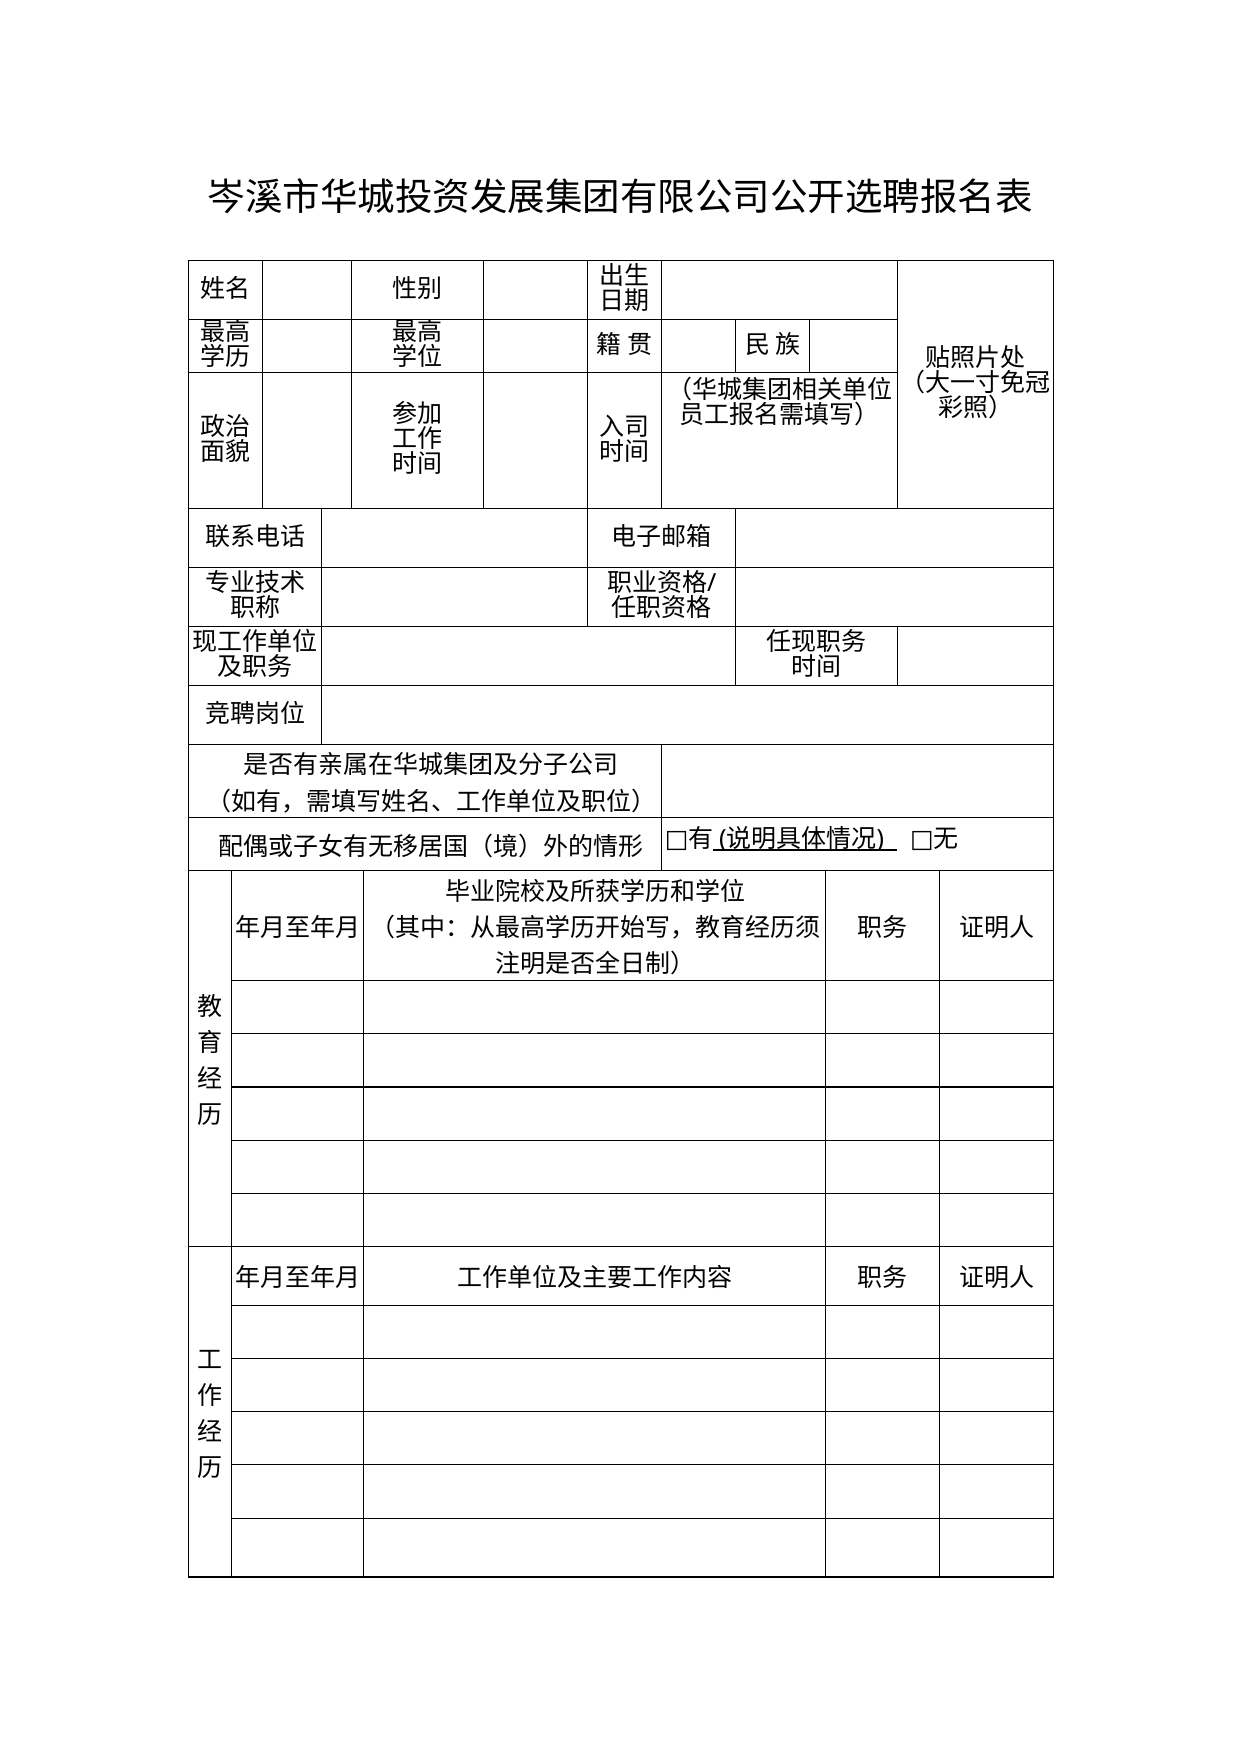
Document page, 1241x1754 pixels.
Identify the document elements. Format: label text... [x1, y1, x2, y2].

table_cell 职务 [826, 871, 939, 980]
table_cell [232, 1359, 363, 1411]
table_header [263, 261, 351, 318]
table_header [662, 261, 897, 318]
table_cell [364, 1306, 825, 1358]
table_cell [232, 1412, 363, 1464]
table_cell [263, 373, 351, 507]
table_header 贴照片处 （大一寸免冠彩照） [898, 261, 1053, 507]
table_cell [232, 1194, 363, 1246]
table_cell 籍 贯 [588, 320, 661, 372]
table_cell [826, 1519, 939, 1576]
table_cell [940, 981, 1053, 1033]
table_cell [364, 1412, 825, 1464]
table_cell [940, 1465, 1053, 1517]
table_cell 政治 面貌 [189, 373, 262, 507]
table_cell □有 (说明具体情况) □无 [662, 818, 1053, 870]
table_cell [322, 509, 587, 567]
table_cell 竞聘岗位 [189, 686, 321, 744]
table_cell 最高 学历 [189, 320, 262, 372]
table_cell [322, 627, 735, 685]
table_cell 工作单位及主要工作内容 [364, 1247, 825, 1305]
table_cell [232, 1141, 363, 1193]
table_cell [662, 745, 1053, 817]
table_cell 工作经历 [189, 1247, 231, 1576]
table_cell 电子邮箱 [588, 509, 735, 567]
table_cell [826, 1465, 939, 1517]
table_cell [898, 627, 1053, 685]
table_cell [940, 1088, 1053, 1139]
table_cell 职业资格/ 任职资格 [588, 568, 735, 626]
table_cell [736, 568, 1053, 626]
table_cell [940, 1359, 1053, 1411]
table_cell [826, 1306, 939, 1358]
table_cell 民 族 [736, 320, 809, 372]
table_cell [940, 1194, 1053, 1246]
table_cell [364, 1034, 825, 1086]
table_cell [940, 1412, 1053, 1464]
table_cell [940, 1141, 1053, 1193]
table_cell [364, 1088, 825, 1139]
text 岑溪市华城投资发展集团有限公司公开选聘报名表 [187, 162, 1053, 227]
table_cell 配偶或子女有无移居国（境）外的情形 [189, 818, 661, 870]
table_cell [364, 1519, 825, 1576]
table_cell 最高 学位 [352, 320, 483, 372]
table_cell [364, 1141, 825, 1193]
table_cell [940, 1519, 1053, 1576]
table_cell 年月至年月 [232, 1247, 363, 1305]
table_cell 参加 工作 时间 [352, 373, 483, 507]
table_cell [662, 320, 735, 372]
table_cell [263, 320, 351, 372]
table_cell 入司 时间 [588, 373, 661, 507]
table_cell 毕业院校及所获学历和学位 （其中：从最高学历开始写，教育经历须注明是否全日制） [364, 871, 825, 980]
table_cell [940, 1034, 1053, 1086]
table_header [484, 261, 587, 318]
table_cell （华城集团相关单位员工报名需填写） [662, 373, 897, 507]
table_cell 专业技术 职称 [189, 568, 321, 626]
table_header 姓名 [189, 261, 262, 318]
table_cell [484, 320, 587, 372]
table_cell 职务 [826, 1247, 939, 1305]
table_header 性别 [352, 261, 483, 318]
table_cell [322, 686, 1053, 744]
table_cell [484, 373, 587, 507]
table_header 出生 日期 [588, 261, 661, 318]
table_cell [826, 1088, 939, 1139]
table_cell [826, 1034, 939, 1086]
table_cell [940, 1306, 1053, 1358]
table_cell 现工作单位 及职务 [189, 627, 321, 685]
table_cell [826, 1194, 939, 1246]
table_cell 证明人 [940, 1247, 1053, 1305]
table_cell [826, 1141, 939, 1193]
table_cell [232, 1034, 363, 1086]
table_cell [232, 1306, 363, 1358]
table_cell 教育 经历 [189, 871, 231, 1246]
table_cell [364, 1194, 825, 1246]
table_cell [232, 981, 363, 1033]
table_cell 是否有亲属在华城集团及分子公司 （如有，需填写姓名、工作单位及职位） [189, 745, 661, 817]
table_cell 年月至年月 [232, 871, 363, 980]
table_cell [826, 1359, 939, 1411]
table_cell 任现职务 时间 [736, 627, 897, 685]
table_cell [826, 1412, 939, 1464]
table_cell [364, 981, 825, 1033]
table_cell [232, 1465, 363, 1517]
table_cell [232, 1519, 363, 1576]
table_cell [736, 509, 1053, 567]
table_cell [232, 1088, 363, 1139]
table_cell [364, 1465, 825, 1517]
table_cell [826, 981, 939, 1033]
table_cell 证明人 [940, 871, 1053, 980]
table_cell [810, 320, 897, 372]
table_cell [364, 1359, 825, 1411]
table_cell [322, 568, 587, 626]
table_cell 联系电话 [189, 509, 321, 567]
